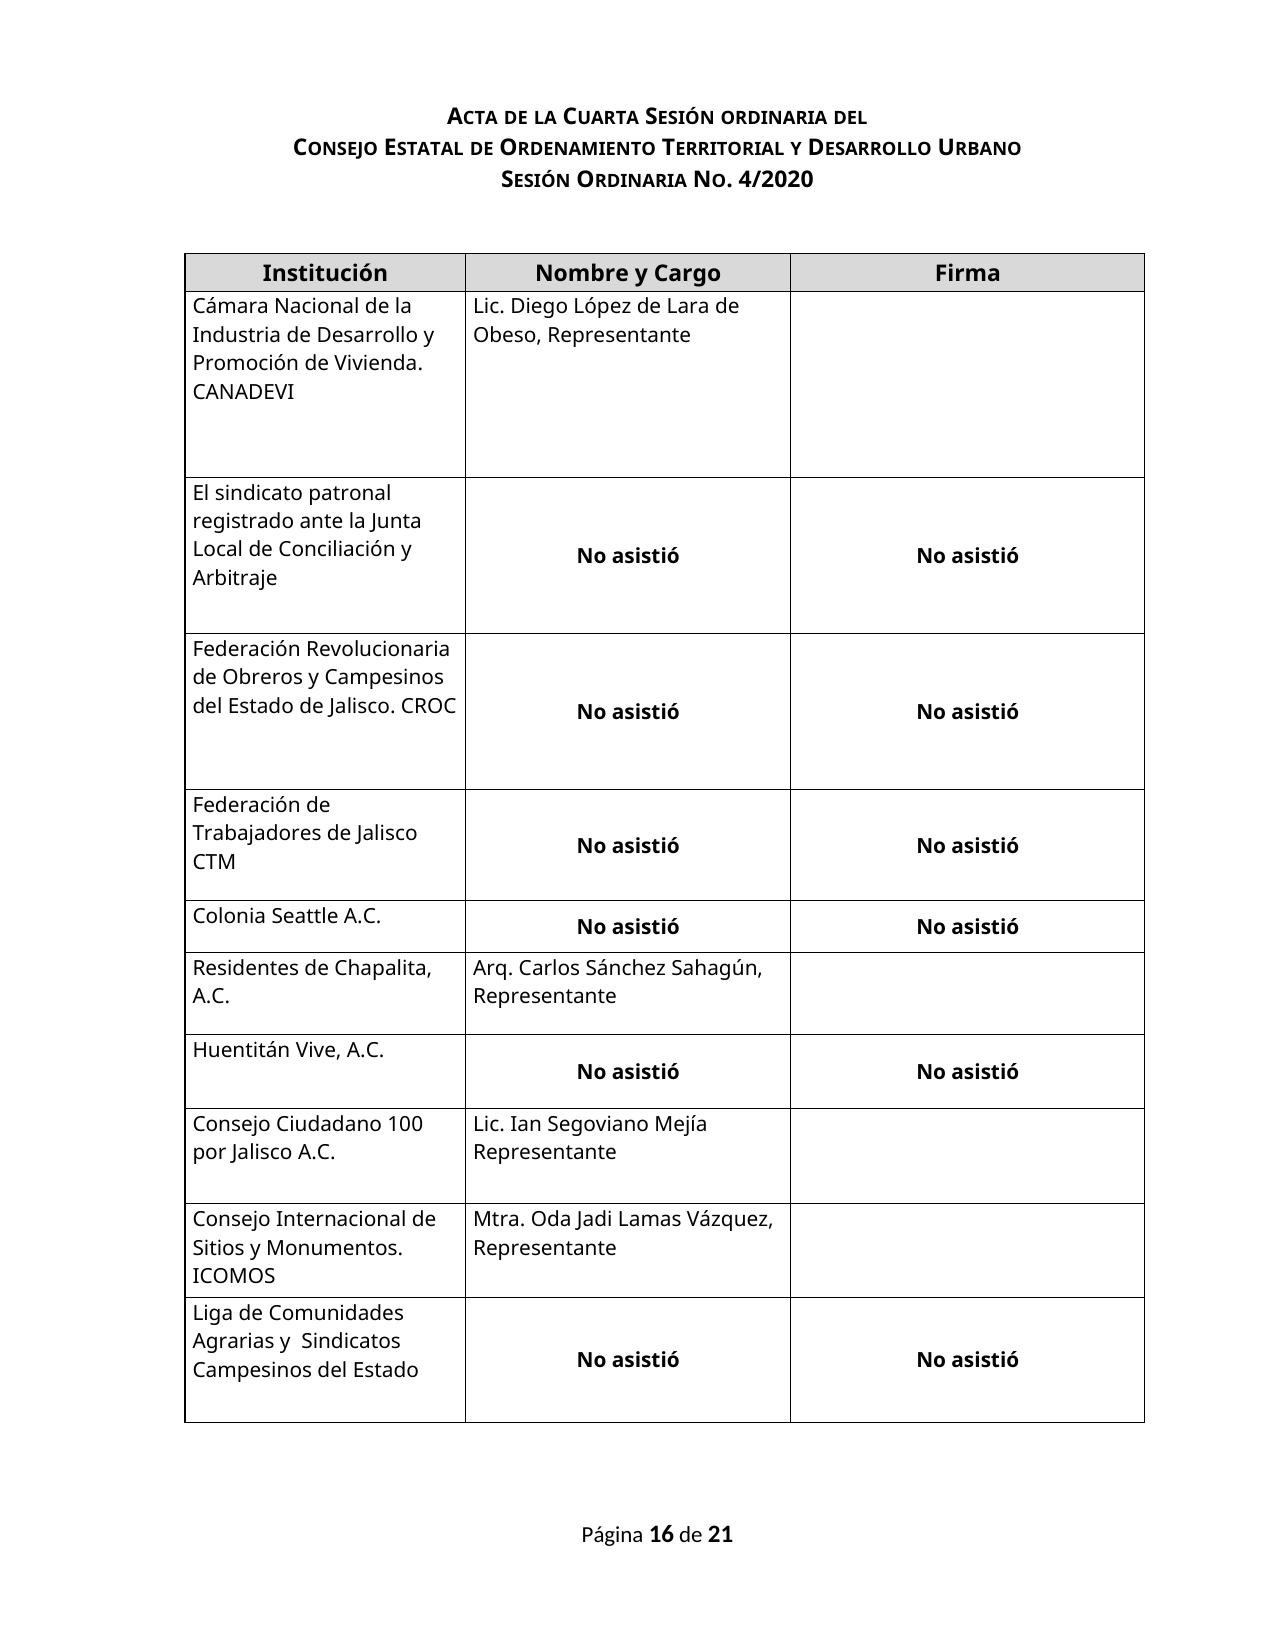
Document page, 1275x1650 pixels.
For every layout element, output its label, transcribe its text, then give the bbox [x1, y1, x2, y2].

table_cell Mtra. Oda Jadi Lamas Vázquez, Representante [466, 1204, 790, 1297]
table_cell No asistió [791, 901, 1144, 952]
table_header Nombre y Cargo [466, 254, 790, 291]
table_cell No asistió [466, 478, 790, 633]
table_cell Arq. Carlos Sánchez Sahagún, Representante [466, 953, 790, 1034]
table_cell [791, 1204, 1144, 1297]
table_cell No asistió [791, 634, 1144, 789]
table_cell Huentitán Vive, A.C. [186, 1035, 465, 1108]
table_cell [791, 292, 1144, 477]
table_cell Residentes de Chapalita, A.C. [186, 953, 465, 1034]
table_cell [791, 1109, 1144, 1203]
table_cell Liga de Comunidades Agrarias y Sindicatos Campesinos del Estado [186, 1298, 465, 1422]
table_cell No asistió [466, 634, 790, 789]
table_cell Lic. Ian Segoviano Mejía Representante [466, 1109, 790, 1203]
table_cell No asistió [791, 790, 1144, 900]
table_cell Federación de Trabajadores de Jalisco CTM [186, 790, 465, 900]
table_cell [791, 953, 1144, 1034]
table_cell No asistió [466, 1298, 790, 1422]
table_cell No asistió [791, 1035, 1144, 1108]
table_header Firma [791, 254, 1144, 291]
table_cell Consejo Internacional de Sitios y Monumentos. ICOMOS [186, 1204, 465, 1297]
table_cell No asistió [791, 1298, 1144, 1422]
table_cell Colonia Seattle A.C. [186, 901, 465, 952]
table_cell Federación Revolucionaria de Obreros y Campesinos del Estado de Jalisco. CROC [186, 634, 465, 789]
table_cell Cámara Nacional de la Industria de Desarrollo y Promoción de Vivienda. CANADEVI [186, 292, 465, 477]
table_cell No asistió [466, 1035, 790, 1108]
table_cell No asistió [466, 790, 790, 900]
table_cell Consejo Ciudadano 100 por Jalisco A.C. [186, 1109, 465, 1203]
table_cell No asistió [466, 901, 790, 952]
table_cell Lic. Diego López de Lara de Obeso, Representante [466, 292, 790, 477]
table_cell No asistió [791, 478, 1144, 633]
table_cell El sindicato patronal registrado ante la Junta Local de Conciliación y Arbitraje [186, 478, 465, 633]
table_header Institución [186, 254, 465, 291]
